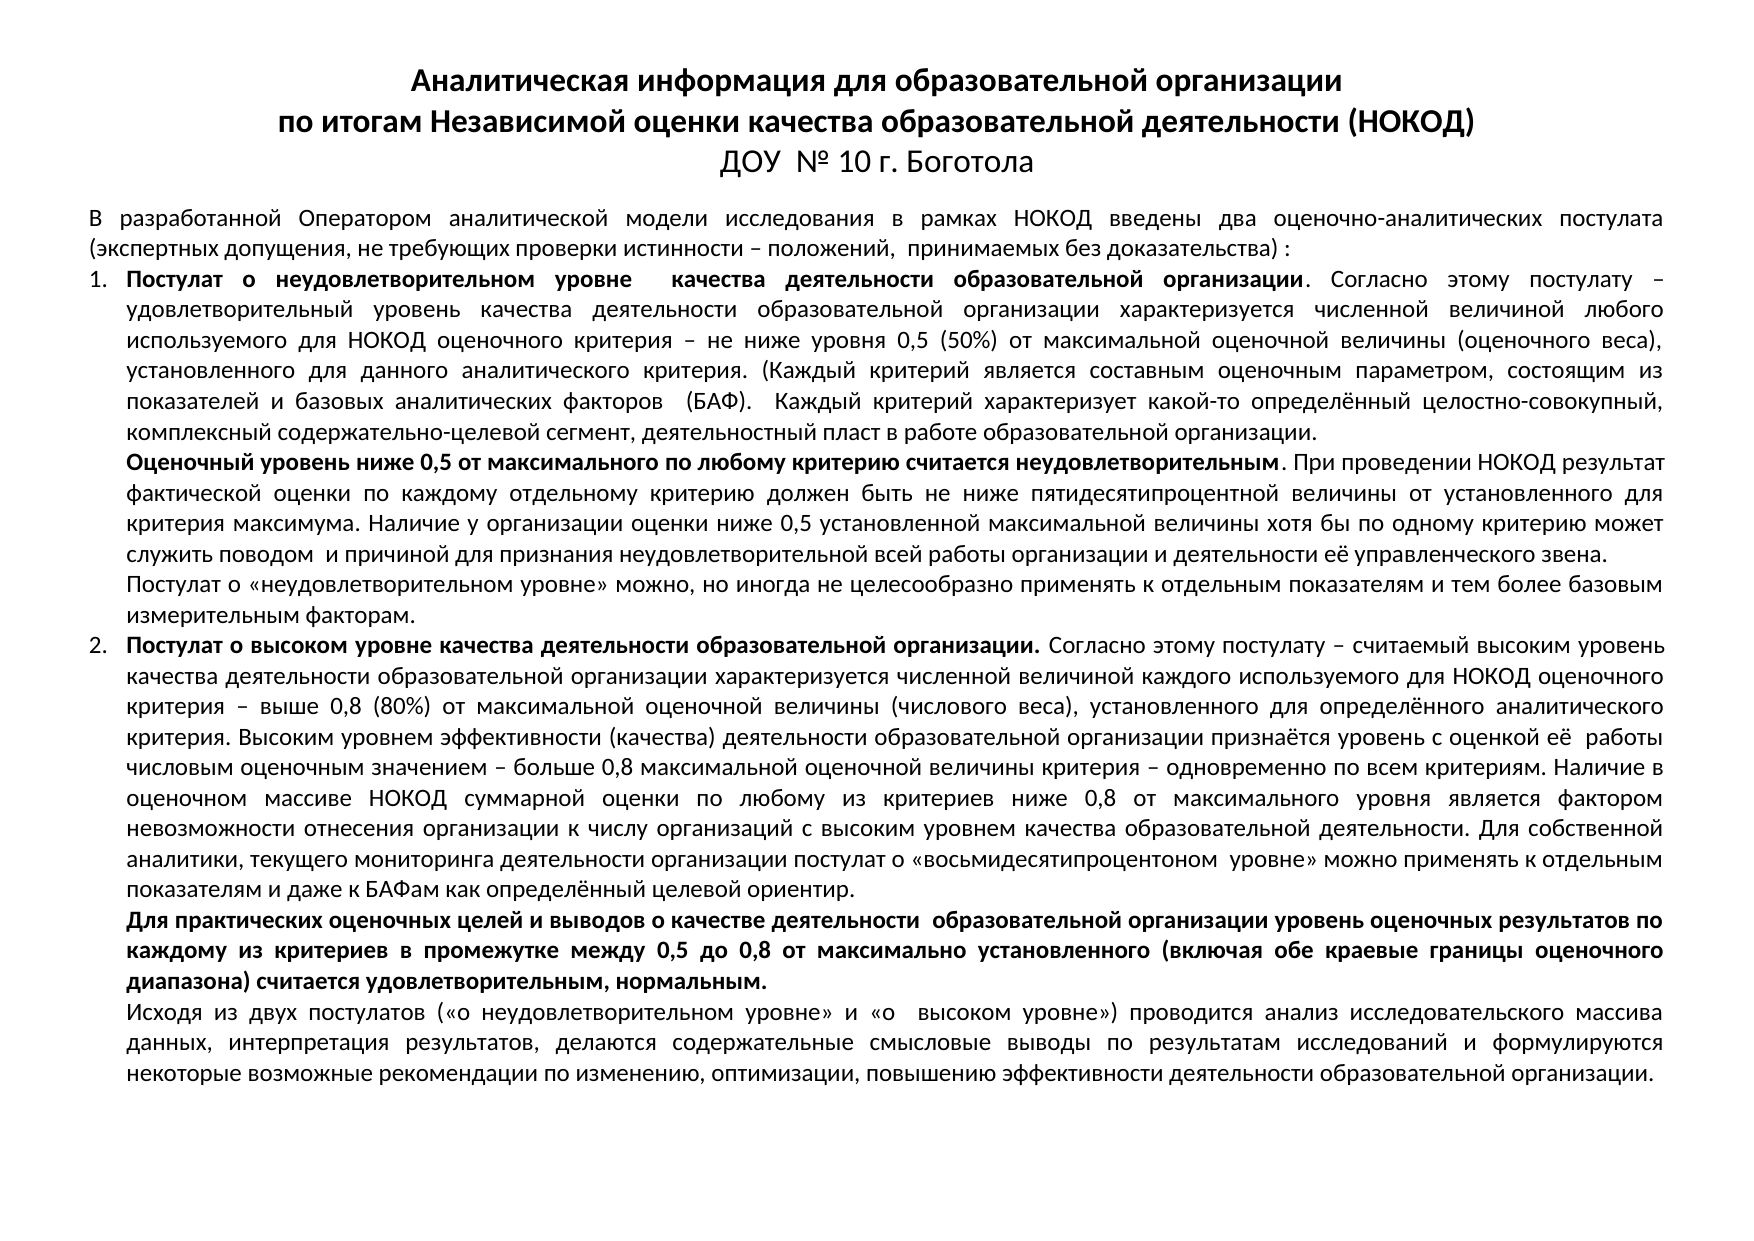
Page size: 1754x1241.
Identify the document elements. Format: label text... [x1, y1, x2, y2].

list Для практических оценочных целей и выводов о качестве деятельности образовательной организации уровень оценочных результатов по каждому из критериев в промежутке между 0,5 до 0,8 от максимально установленного (включая обе краевые границы оценочного диапазона) считается удовлетворительным, нормальным. [126, 904, 1665, 996]
text Аналитическая информация для образовательной организации [89, 59, 1665, 100]
text ДОУ № 10 г. Боготола [89, 141, 1665, 181]
list Оценочный уровень ниже 0,5 от максимального по любому критерию считается неудовлетворительным. При проведении НОКОД результат фактической оценки по каждому отдельному критерию должен быть не ниже пятидесятипроцентной величины от установленного для критерия максимума. Наличие у организации оценки ниже 0,5 установленной максимальной величины хотя бы по одному критерию может служить поводом и причиной для признания неудовлетворительной всей работы организации и деятельности её управленческого звена. [126, 446, 1665, 568]
text В разработанной Оператором аналитической модели исследования в рамках НОКОД введены два оценочно-аналитических постулата (экспертных допущения, не требующих проверки истинности – положений, принимаемых без доказательства) : [89, 202, 1665, 263]
list Исходя из двух постулатов («о неудовлетворительном уровне» и «о высоком уровне») проводится анализ исследовательского массива данных, интерпретация результатов, делаются содержательные смысловые выводы по результатам исследований и формулируются некоторые возможные рекомендации по изменению, оптимизации, повышению эффективности деятельности образовательной организации. [126, 996, 1665, 1087]
text по итогам Независимой оценки качества образовательной деятельности (НОКОД) [89, 100, 1665, 141]
list Постулат о «неудовлетворительном уровне» можно, но иногда не целесообразно применять к отдельным показателям и тем более базовым измерительным факторам. [126, 568, 1665, 629]
list Постулат о высоком уровне качества деятельности образовательной организации. Согласно этому постулату – считаемый высоким уровень качества деятельности образовательной организации характеризуется численной величиной каждого используемого для НОКОД оценочного критерия – выше 0,8 (80%) от максимальной оценочной величины (числового веса), установленного для определённого аналитического критерия. Высоким уровнем эффективности (качества) деятельности образовательной организации признаётся уровень с оценкой её работы числовым оценочным значением – больше 0,8 максимальной оценочной величины критерия – одновременно по всем критериям. Наличие в оценочном массиве НОКОД суммарной оценки по любому из критериев ниже 0,8 от максимального уровня является фактором невозможности отнесения организации к числу организаций с высоким уровнем качества образовательной деятельности. Для собственной аналитики, текущего мониторинга деятельности организации постулат о «восьмидесятипроцентоном уровне» можно применять к отдельным показателям и даже к БАФам как определённый целевой ориентир. [89, 629, 1665, 904]
list Постулат о неудовлетворительном уровне качества деятельности образовательной организации. Согласно этому постулату – удовлетворительный уровень качества деятельности образовательной организации характеризуется численной величиной любого используемого для НОКОД оценочного критерия – не ниже уровня 0,5 (50%) от максимальной оценочной величины (оценочного веса), установленного для данного аналитического критерия. (Каждый критерий является составным оценочным параметром, состоящим из показателей и базовых аналитических факторов (БАФ). Каждый критерий характеризует какой-то определённый целостно-совокупный, комплексный содержательно-целевой сегмент, деятельностный пласт в работе образовательной организации. [89, 263, 1665, 446]
